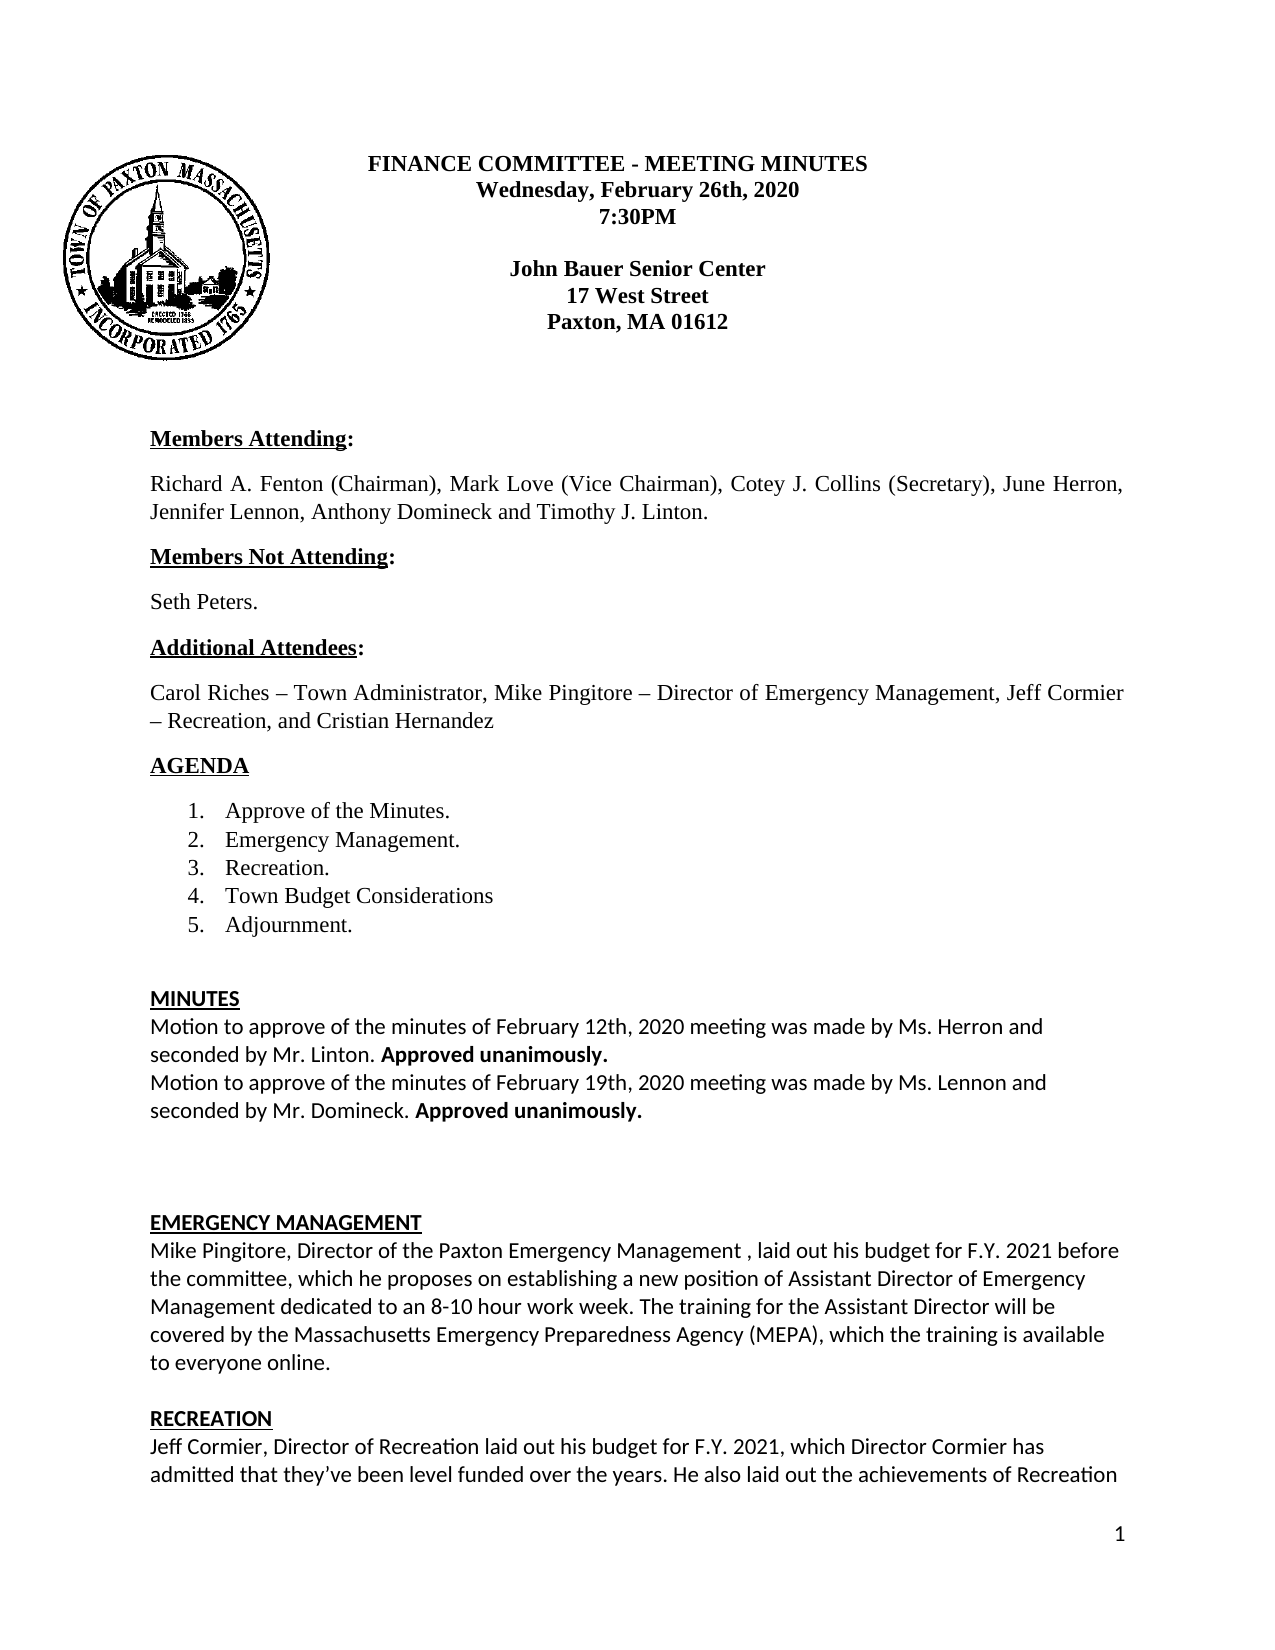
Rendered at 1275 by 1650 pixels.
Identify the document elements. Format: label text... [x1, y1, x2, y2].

text Seth Peters. [150, 588, 1125, 615]
text Motion to approve of the minutes of February 12th, 2020 meeting was made by Ms. Herron and seconded by Mr. Linton. Approved unanimously. [150, 1012, 1125, 1068]
text Members Not Attending: [150, 543, 1125, 570]
text RECREATION [150, 1404, 1125, 1432]
text Members Attending: [150, 425, 1125, 451]
text Carol Riches – Town Administrator, Mike Pingitore – Director of Emergency Management, Jeff Cormier – Recreation, and Cristian Hernandez [150, 679, 1125, 733]
list Recreation. [187, 854, 1125, 881]
text Paxton, MA 01612 [274, 308, 1125, 334]
text AGENDA [150, 752, 1125, 778]
text Additional Attendees: [150, 633, 1125, 660]
text Motion to approve of the minutes of February 19th, 2020 meeting was made by Ms. Lennon and seconded by Mr. Domineck. Approved unanimously. [150, 1068, 1125, 1124]
text MINUTES [150, 984, 1125, 1012]
text 7:30PM [274, 203, 1125, 229]
picture [55, 150, 274, 366]
text 17 West Street [274, 282, 1125, 308]
list Town Budget Considerations [187, 883, 1125, 909]
list Approve of the Minutes. [187, 797, 1125, 824]
text Mike Pingitore, Director of the Paxton Emergency Management , laid out his budget for F.Y. 2021 before the committee, which he proposes on establishing a new position of Assistant Director of Emergency Management dedicated to an 8-10 hour work week. The training for the Assistant Director will be covered by the Massachusetts Emergency Preparedness Agency (MEPA), which the training is available to everyone online. [150, 1236, 1125, 1376]
list Adjournment. [187, 911, 1125, 937]
text Richard A. Fenton (Chairman), Mark Love (Vice Chairman), Cotey J. Collins (Secretary), June Herron, Jennifer Lennon, Anthony Domineck and Timothy J. Linton. [150, 470, 1125, 524]
text FINANCE COMMITTEE - MEETING MINUTES [274, 150, 1125, 176]
text EMERGENCY MANAGEMENT [150, 1208, 1125, 1236]
text Wednesday, February 26th, 2020 [274, 176, 1125, 203]
text John Bauer Senior Center [274, 255, 1125, 282]
list Emergency Management. [187, 826, 1125, 852]
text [150, 1432, 1125, 1488]
